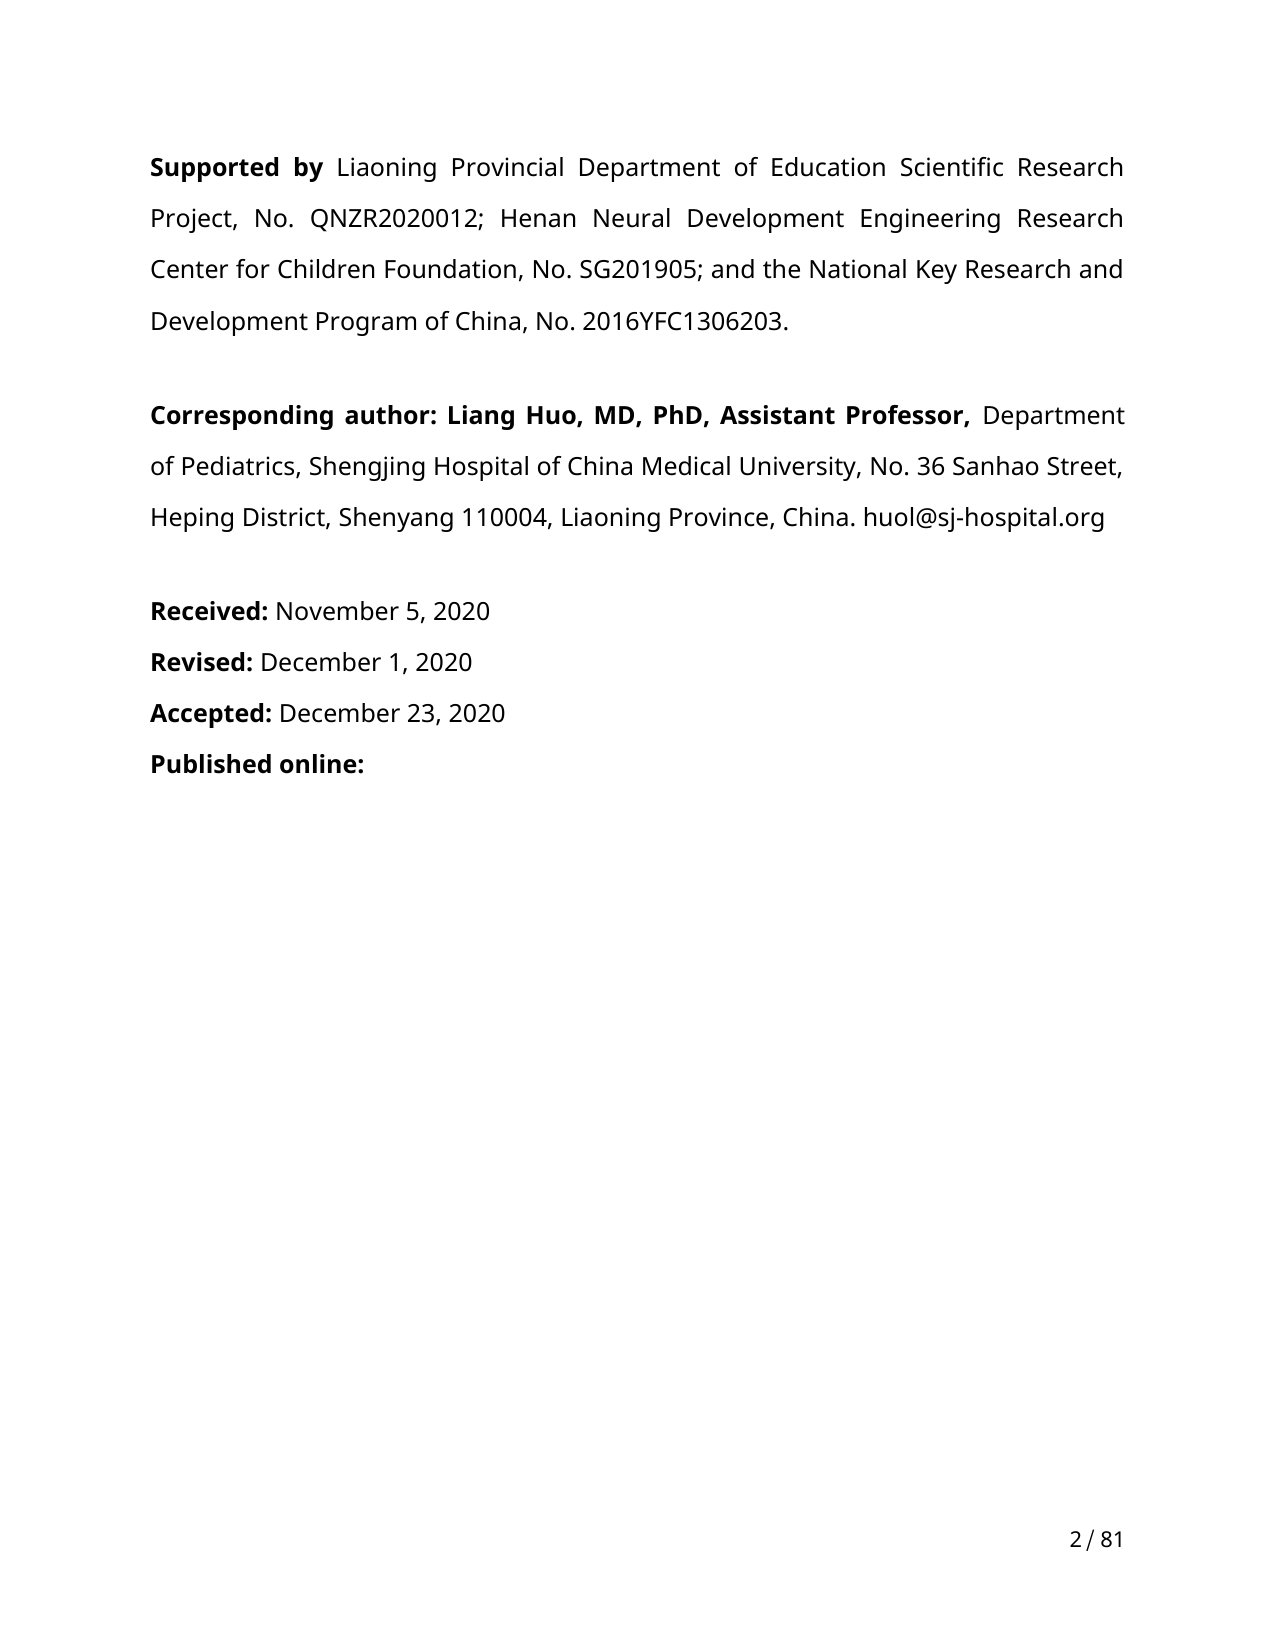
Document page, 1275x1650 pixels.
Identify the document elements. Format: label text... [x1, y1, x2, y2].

text Revised: December 1, 2020 [150, 644, 1125, 679]
text Published online: [150, 747, 1125, 781]
text Accepted: December 23, 2020 [150, 696, 1125, 730]
text Received: November 5, 2020 [150, 593, 1125, 628]
text Supported by Liaoning Provincial Department of Education Scientific Research Project, No. QNZR2020012; Henan Neural Development Engineering Research Center for Children Foundation, No. SG201905; and the National Key Research and Development Program of China, No. 2016YFC1306203. [150, 150, 1125, 337]
text Corresponding author: Liang Huo, MD, PhD, Assistant Professor, Department of Pediatrics, Shengjing Hospital of China Medical University, No. 36 Sanhao Street, Heping District, Shenyang 110004, Liaoning Province, China. huol@sj-hospital.org [150, 397, 1125, 533]
